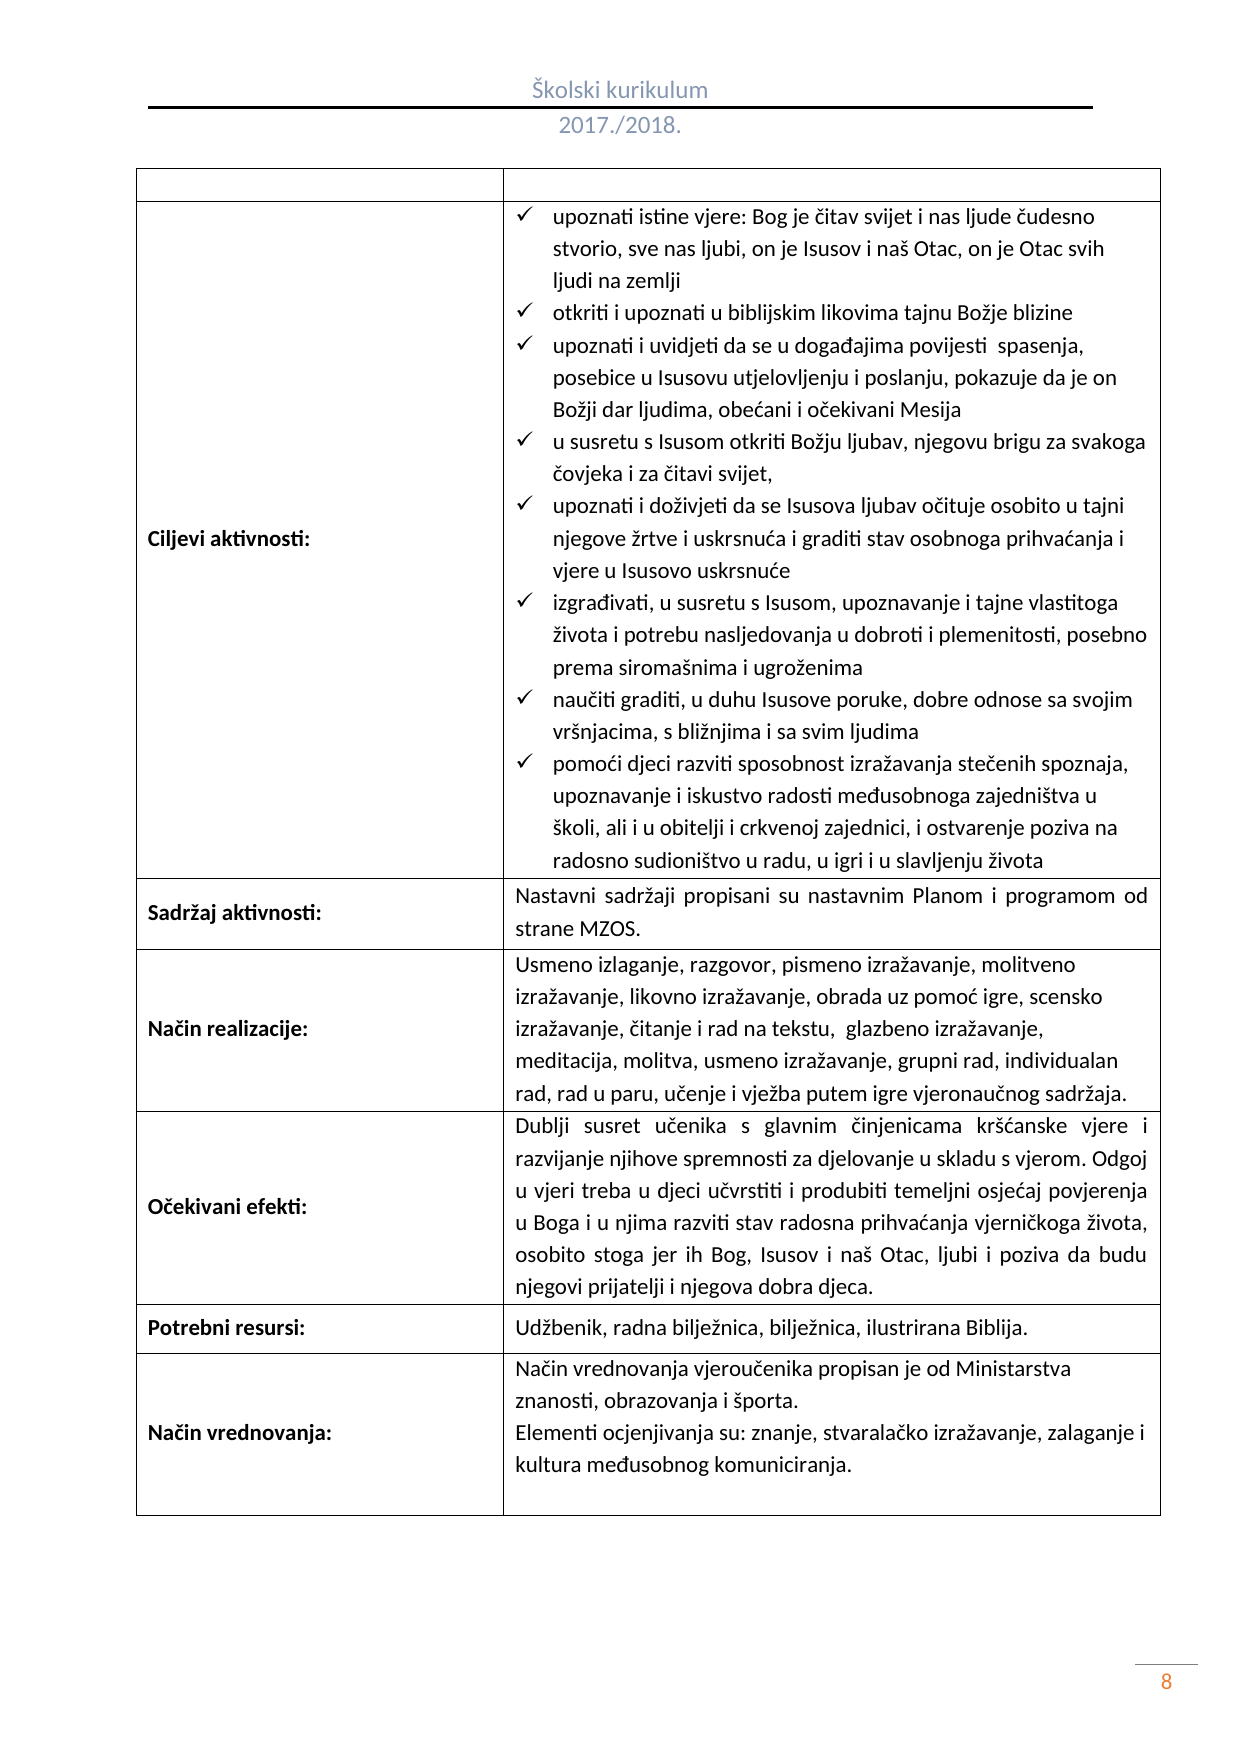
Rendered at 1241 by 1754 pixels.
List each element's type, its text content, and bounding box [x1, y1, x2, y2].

table_cell Način vrednovanja: [137, 1354, 503, 1514]
table_cell Sadržaj aktivnosti: [137, 879, 503, 949]
table_cell upoznati istine vjere: Bog je čitav svijet i nas ljude čudesno stvorio, sve nas ljubi, on je Isusov i naš Otac, on je Otac svih ljudi na zemlji otkriti i upoznati u biblijskim likovima tajnu Božje blizine upoznati i uvidjeti da se u događajima povijesti spasenja, posebice u Isusovu utjelovljenju i poslanju, pokazuje da je on Božji dar ljudima, obećani i očekivani Mesija u susretu s Isusom otkriti Božju ljubav, njegovu brigu za svakoga čovjeka i za čitavi svijet, upoznati i doživjeti da se Isusova ljubav očituje osobito u tajni njegove žrtve i uskrsnuća i graditi stav osobnoga prihvaćanja i vjere u Isusovo uskrsnuće izgrađivati, u susretu s Isusom, upoznavanje i tajne vlastitoga života i potrebu nasljedovanja u dobroti i plemenitosti, posebno prema siromašnima i ugroženima naučiti graditi, u duhu Isusove poruke, dobre odnose sa svojim vršnjacima, s bližnjima i sa svim ljudima pomoći djeci razviti sposobnost izražavanja stečenih spoznaja, upoznavanje i iskustvo radosti međusobnoga zajedništva u školi, ali i u obitelji i crkvenoj zajednici, i ostvarenje poziva na radosno sudioništvo u radu, u igri i u slavljenju života [504, 202, 1160, 878]
table_cell Usmeno izlaganje, razgovor, pismeno izražavanje, molitveno izražavanje, likovno izražavanje, obrada uz pomoć igre, scensko izražavanje, čitanje i rad na tekstu, glazbeno izražavanje, meditacija, molitva, usmeno izražavanje, grupni rad, individualan rad, rad u paru, učenje i vježba putem igre vjeronaučnog sadržaja. [504, 950, 1160, 1111]
table_cell Potrebni resursi: [137, 1305, 503, 1353]
table_cell Dublji susret učenika s glavnim činjenicama kršćanske vjere i razvijanje njihove spremnosti za djelovanje u skladu s vjerom. Odgoj u vjeri treba u djeci učvrstiti i produbiti temeljni osjećaj povjerenja u Boga i u njima razviti stav radosna prihvaćanja vjerničkoga života, osobito stoga jer ih Bog, Isusov i naš Otac, ljubi i poziva da budu njegovi prijatelji i njegova dobra djeca. [504, 1112, 1160, 1304]
table_cell Udžbenik, radna bilježnica, bilježnica, ilustrirana Biblija. [504, 1305, 1160, 1353]
table_cell Način realizacije: [137, 950, 503, 1111]
table_cell Način vrednovanja vjeroučenika propisan je od Ministarstva znanosti, obrazovanja i športa. Elementi ocjenjivanja su: znanje, stvaralačko izražavanje, zalaganje i kultura međusobnog komuniciranja. [504, 1354, 1160, 1514]
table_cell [137, 169, 503, 201]
table_cell Ciljevi aktivnosti: [137, 202, 503, 878]
table_cell Očekivani efekti: [137, 1112, 503, 1304]
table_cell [504, 169, 1160, 201]
table_cell Nastavni sadržaji propisani su nastavnim Planom i programom od strane MZOS. [504, 879, 1160, 949]
